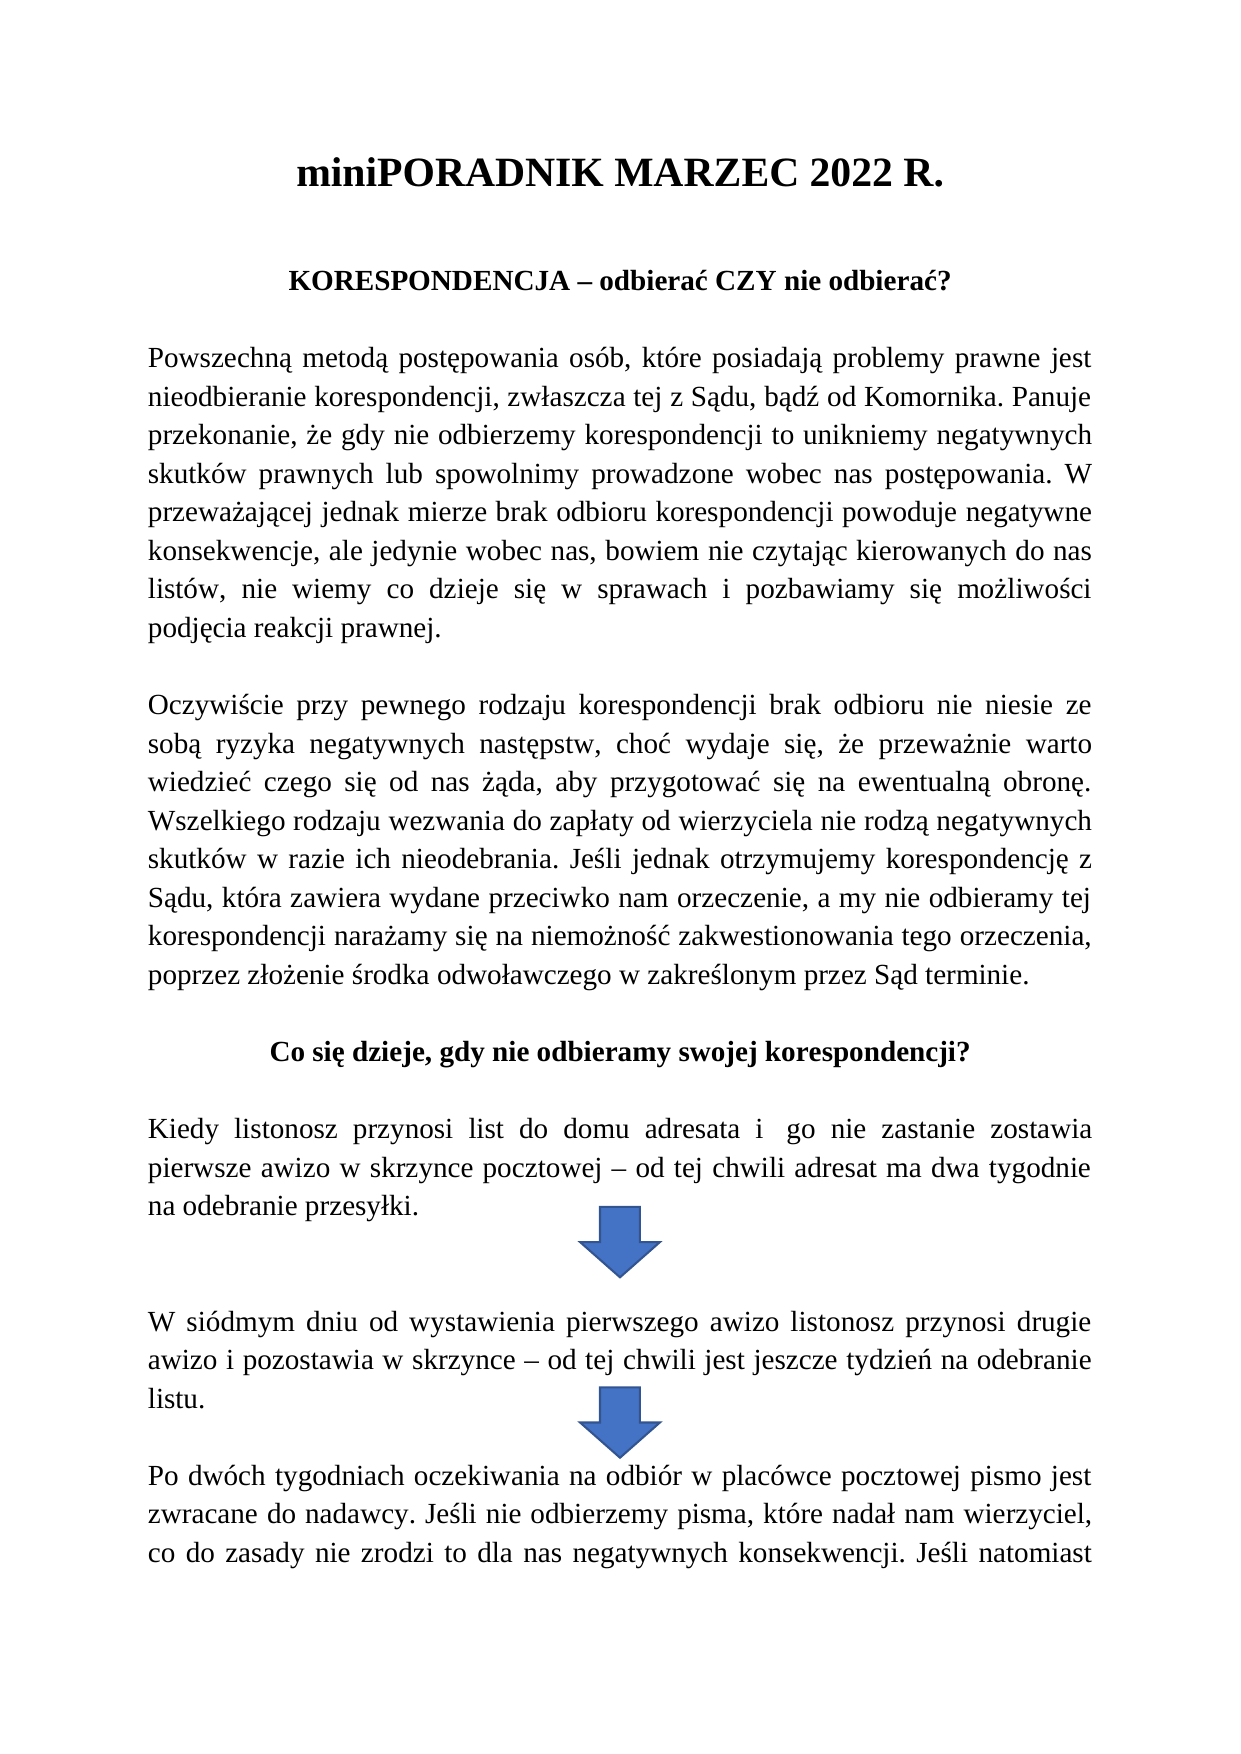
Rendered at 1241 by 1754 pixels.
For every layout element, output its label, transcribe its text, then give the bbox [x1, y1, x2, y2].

text Co się dzieje, gdy nie odbieramy swojej korespondencji? [148, 1034, 1093, 1068]
text Kiedy listonosz przynosi list do domu adresata i go nie zastanie zostawia pierwsze awizo w skrzynce pocztowej – od tej chwili adresat ma dwa tygodnie na odebranie przesyłki. [148, 1111, 1093, 1222]
text W siódmym dniu od wystawienia pierwszego awizo listonosz przynosi drugie awizo i pozostawia w skrzynce – od tej chwili jest jeszcze tydzień na odebranie listu. [148, 1304, 1093, 1414]
text miniPORADNIK MARZEC 2022 R. [148, 148, 1093, 196]
text Powszechną metodą postępowania osób, które posiadają problemy prawne jest nieodbieranie korespondencji, zwłaszcza tej z Sądu, bądź od Komornika. Panuje przekonanie, że gdy nie odbierzemy korespondencji to unikniemy negatywnych skutków prawnych lub spowolnimy prowadzone wobec nas postępowania. W przeważającej jednak mierze brak odbioru korespondencji powoduje negatywne konsekwencje, ale jedynie wobec nas, bowiem nie czytając kierowanych do nas listów, nie wiemy co dzieje się w sprawach i pozbawiamy się możliwości podjęcia reakcji prawnej. [148, 340, 1093, 644]
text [148, 1458, 1093, 1569]
text Oczywiście przy pewnego rodzaju korespondencji brak odbioru nie niesie ze sobą ryzyka negatywnych następstw, choć wydaje się, że przeważnie warto wiedzieć czego się od nas żąda, aby przygotować się na ewentualną obronę. Wszelkiego rodzaju wezwania do zapłaty od wierzyciela nie rodzą negatywnych skutków w razie ich nieodebrania. Jeśli jednak otrzymujemy korespondencję z Sądu, która zawiera wydane przeciwko nam orzeczenie, a my nie odbieramy tej korespondencji narażamy się na niemożność zakwestionowania tego orzeczenia, poprzez złożenie środka odwoławczego w zakreślonym przez Sąd terminie. [148, 687, 1093, 991]
text KORESPONDENCJA – odbierać CZY nie odbierać? [148, 263, 1093, 297]
